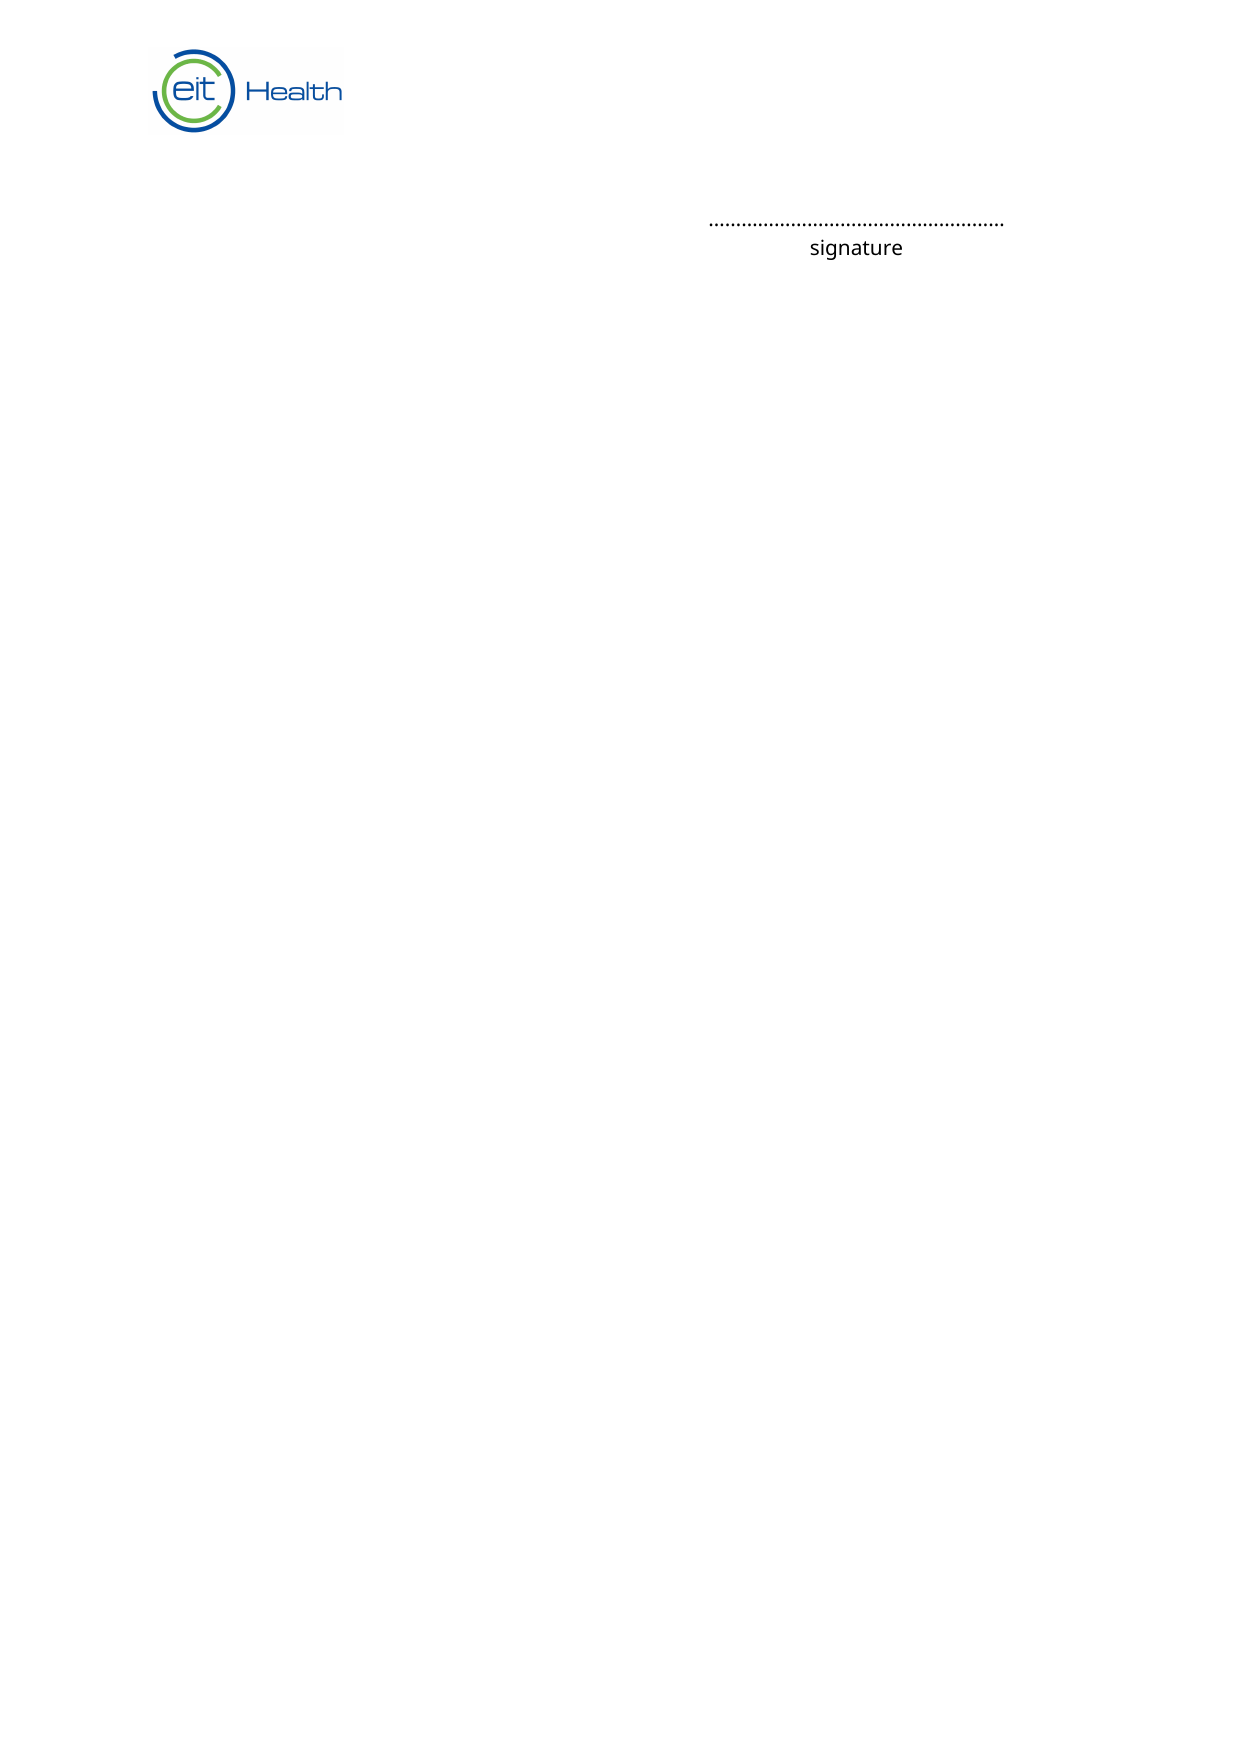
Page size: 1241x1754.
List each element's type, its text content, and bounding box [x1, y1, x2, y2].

text ……………………………………………… signature [620, 204, 1093, 261]
picture [147, 47, 345, 135]
